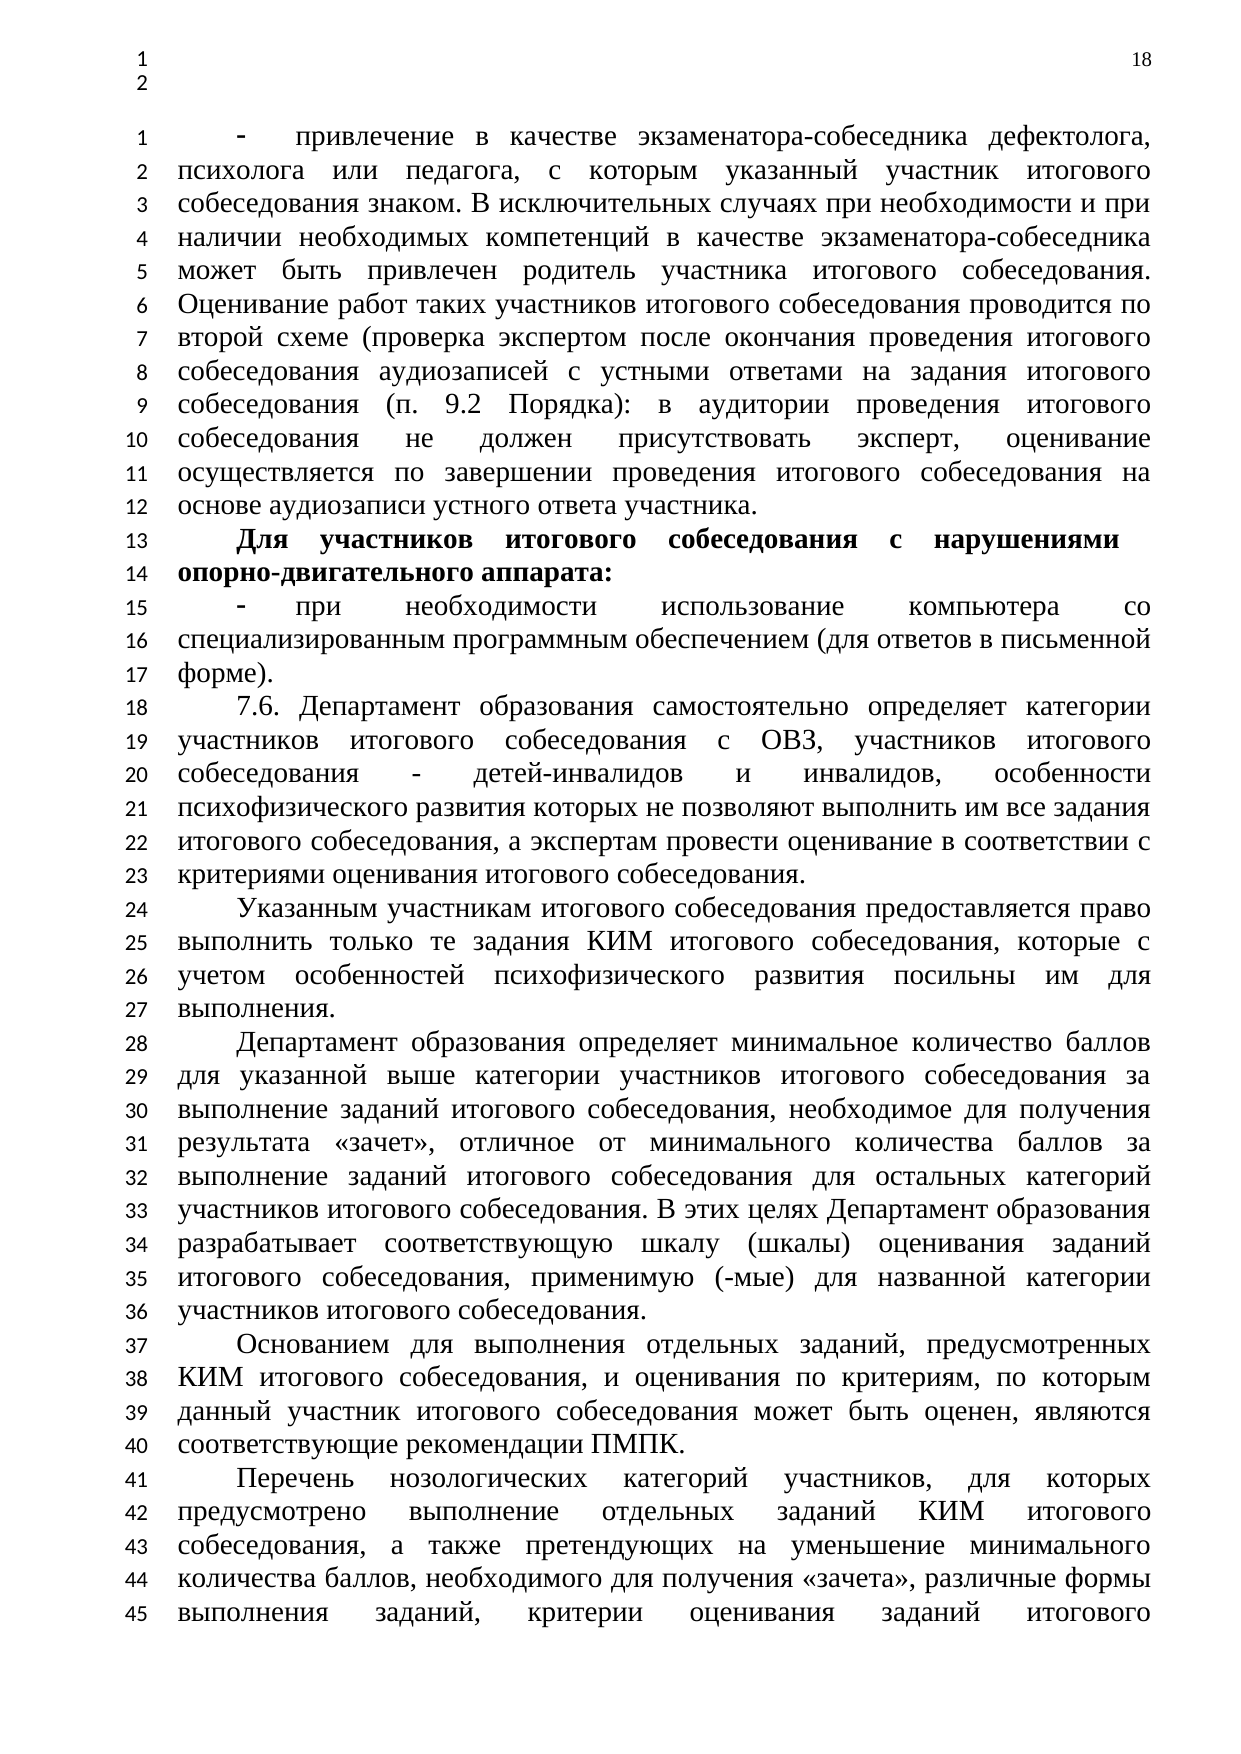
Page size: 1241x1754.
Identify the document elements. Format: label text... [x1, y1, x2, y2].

text Департамент образования определяет минимальное количество баллов для указанной выше категории участников итогового собеседования за выполнение заданий итогового собеседования, необходимое для получения результата «зачет», отличное от минимального количества баллов за выполнение заданий итогового собеседования для остальных категорий участников итогового собеседования. В этих целях Департамент образования разрабатывает соответствующую шкалу (шкалы) оценивания заданий итогового собеседования, применимую (-мые) для названной категории участников итогового собеседования. [177, 1024, 1152, 1326]
list привлечение в качестве экзаменатора-собеседника дефектолога, психолога или педагога, с которым указанный участник итогового собеседования знаком. В исключительных случаях при необходимости и при наличии необходимых компетенций в качестве экзаменатора-собеседника может быть привлечен родитель участника итогового собеседования. Оценивание работ таких участников итогового собеседования проводится по второй схеме (проверка экспертом после окончания проведения итогового собеседования аудиозаписей с устными ответами на задания итогового собеседования (п. 9.2 Порядка): в аудитории проведения итогового собеседования не должен присутствовать эксперт, оценивание осуществляется по завершении проведения итогового собеседования на основе аудиозаписи устного ответа участника. [177, 118, 1152, 521]
list при необходимости использование компьютера со специализированным программным обеспечением (для ответов в письменной форме). [177, 588, 1152, 688]
text Основанием для выполнения отдельных заданий, предусмотренных КИМ итогового собеседования, и оценивания по критериям, по которым данный участник итогового собеседования может быть оценен, являются соответствующие рекомендации ПМПК. [177, 1326, 1152, 1460]
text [177, 1460, 1152, 1628]
list Для участников итогового собеседования с нарушениями опорно-двигательного аппарата: [177, 521, 1152, 588]
text Указанным участникам итогового собеседования предоставляется право выполнить только те задания КИМ итогового собеседования, которые с учетом особенностей психофизического развития посильны им для выполнения. [177, 890, 1152, 1024]
text 7.6. Департамент образования самостоятельно определяет категории участников итогового собеседования с ОВЗ, участников итогового собеседования - детей-инвалидов и инвалидов, особенности психофизического развития которых не позволяют выполнить им все задания итогового собеседования, а экспертам провести оценивание в соответствии с критериями оценивания итогового собеседования. [177, 688, 1152, 890]
